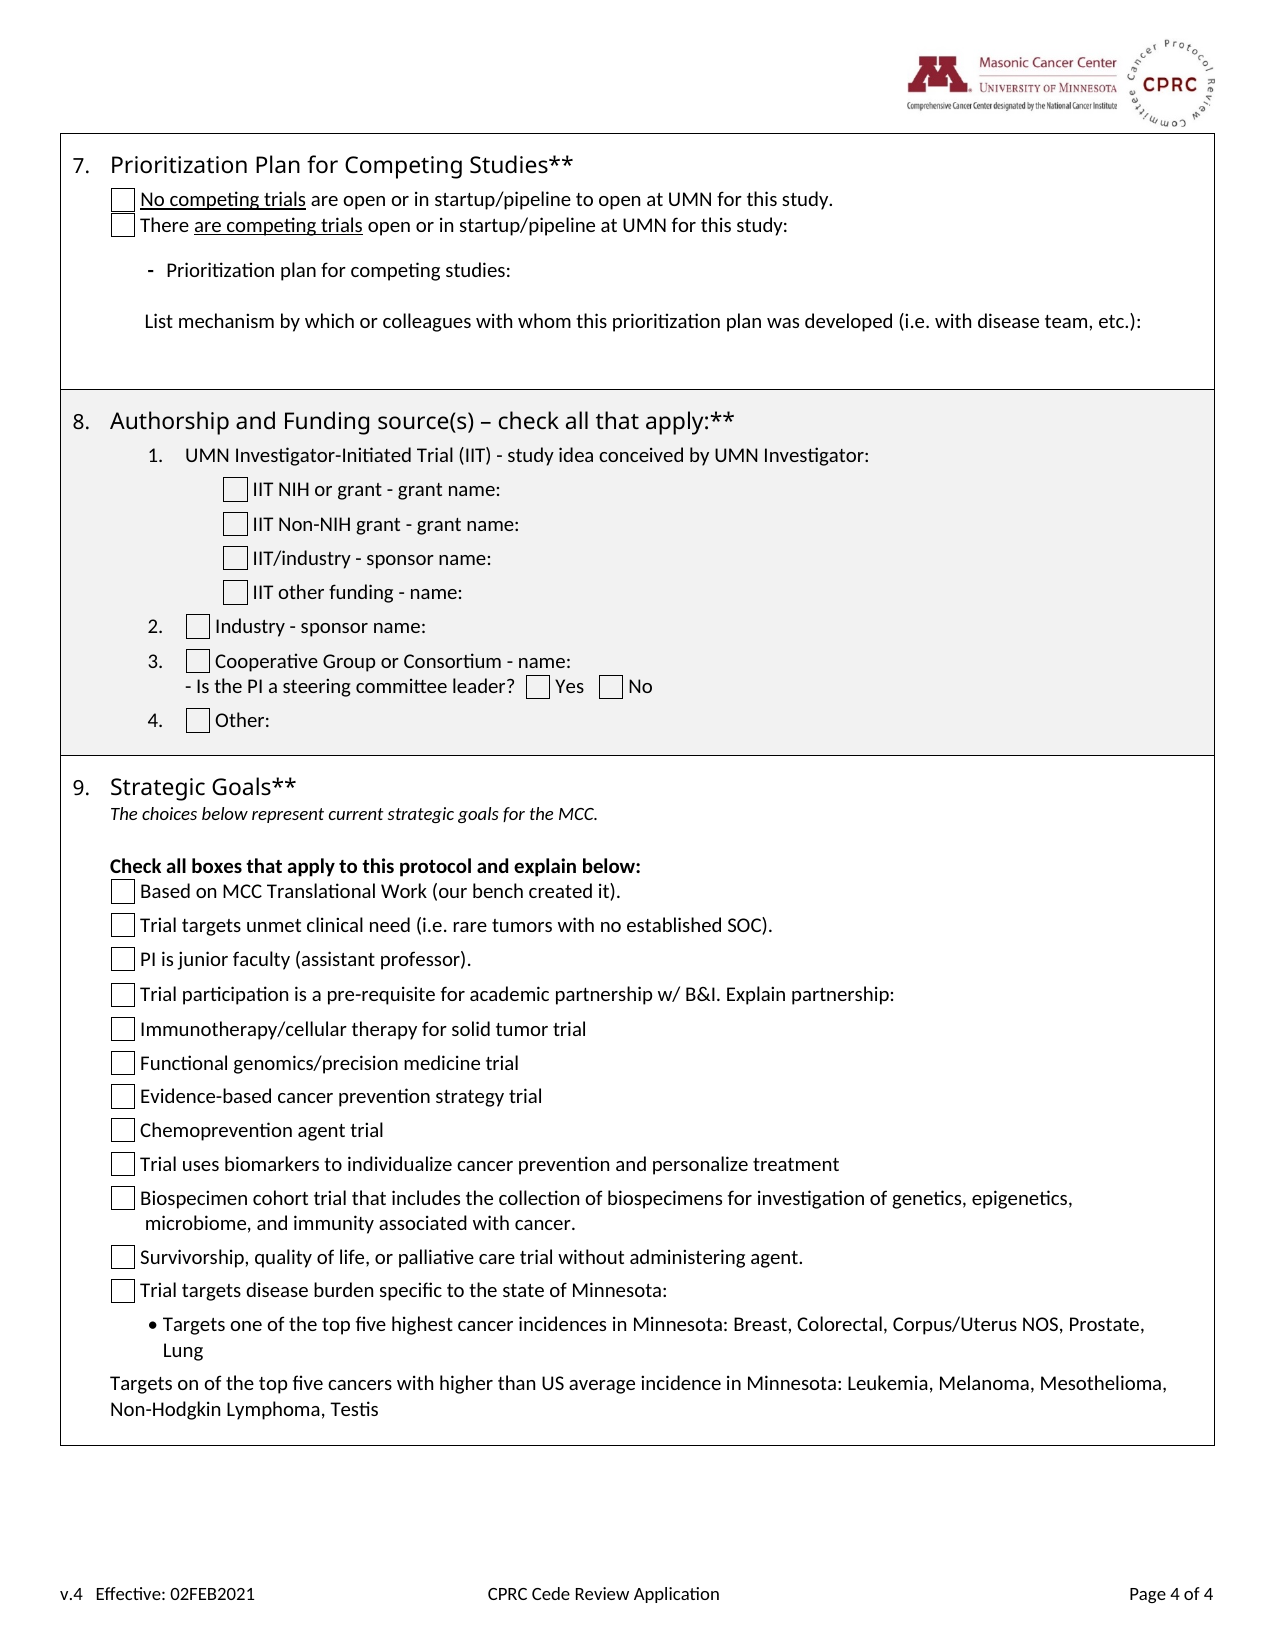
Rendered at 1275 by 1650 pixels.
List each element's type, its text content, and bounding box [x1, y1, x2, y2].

table_cell Prioritization Plan for Competing Studies** No competing trials are open or in startup/pipeline to open at UMN for this study. There are competing trials open or in startup/pipeline at UMN for this study: Prioritization plan for competing studies: List mechanism by which or colleagues with whom this prioritization plan was developed (i.e. with disease team, etc.): [61, 134, 1214, 389]
table_cell Authorship and Funding source(s) – check all that apply:** UMN Investigator-Initiated Trial (IIT) - study idea conceived by UMN Investigator: IIT NIH or grant - grant name: IIT Non-NIH grant - grant name: IIT/industry - sponsor name: IIT other funding - name: Industry - sponsor name: Cooperative Group or Consortium - name: - Is the PI a steering committee leader? Yes No Other: [61, 390, 1214, 755]
picture [907, 38, 1216, 129]
table_cell Strategic Goals** The choices below represent current strategic goals for the MCC. Check all boxes that apply to this protocol and explain below: Based on MCC Translational Work (our bench created it). Trial targets unmet clinical need (i.e. rare tumors with no established SOC). PI is junior faculty (assistant professor). Trial participation is a pre-requisite for academic partnership w/ B&I. Explain partnership: Immunotherapy/cellular therapy for solid tumor trial Functional genomics/precision medicine trial Evidence-based cancer prevention strategy trial Chemoprevention agent trial Trial uses biomarkers to individualize cancer prevention and personalize treatment Biospecimen cohort trial that includes the collection of biospecimens for investigation of genetics, epigenetics, microbiome, and immunity associated with cancer. Survivorship, quality of life, or palliative care trial without administering agent. Trial targets disease burden specific to the state of Minnesota: Targets one of the top five highest cancer incidences in Minnesota: Breast, Colorectal, Corpus/Uterus NOS, Prostate, Lung Targets on of the top five cancers with higher than US average incidence in Minnesota: Leukemia, Melanoma, Mesothelioma, Non-Hodgkin Lymphoma, Testis [61, 756, 1214, 1445]
